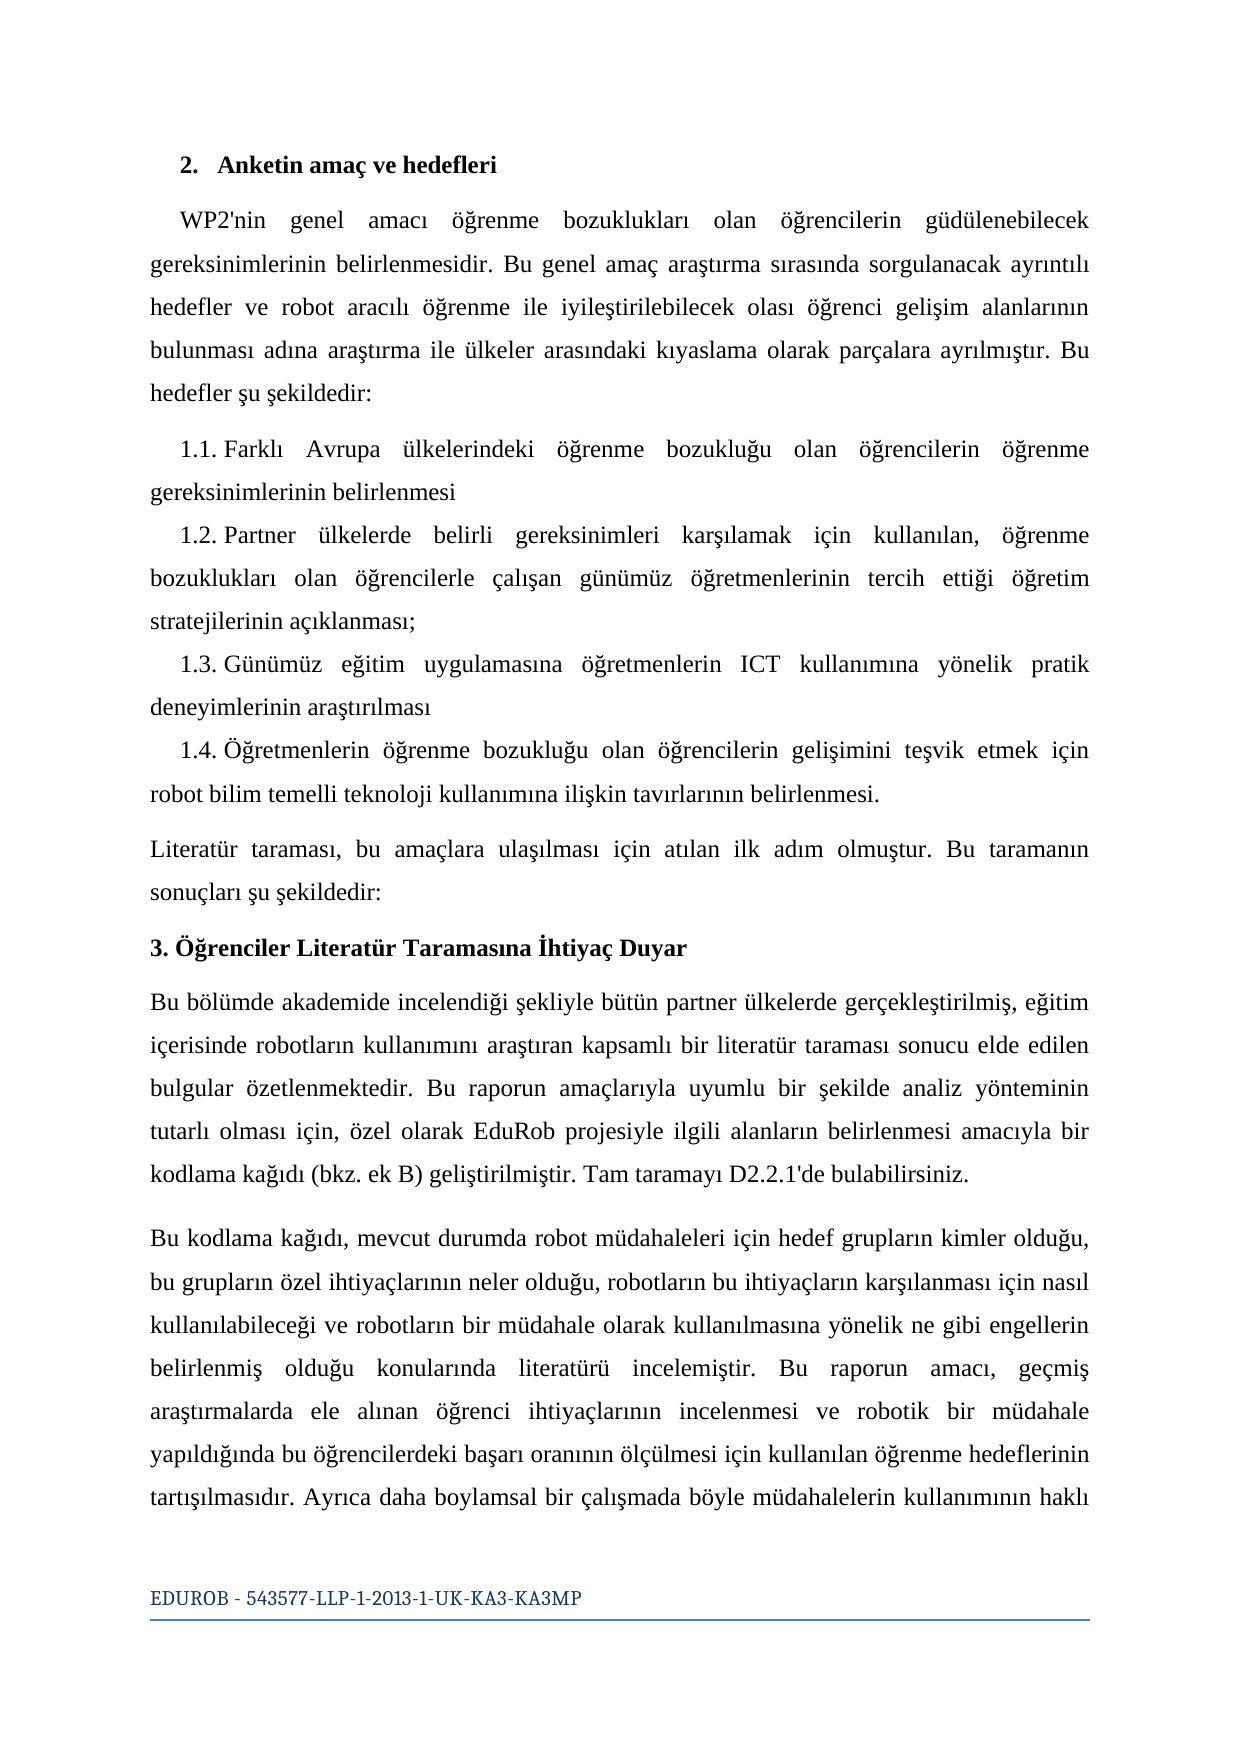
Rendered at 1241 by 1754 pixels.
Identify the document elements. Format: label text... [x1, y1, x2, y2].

list Farklı Avrupa ülkelerindeki öğrenme bozukluğu olan öğrencilerin öğrenme gereksinimlerinin belirlenmesi [150, 434, 1090, 506]
text 3. Öğrenciler Literatür Taramasına İhtiyaç Duyar [150, 933, 1090, 962]
list Partner ülkelerde belirli gereksinimleri karşılamak için kullanılan, öğrenme bozuklukları olan öğrencilerle çalışan günümüz öğretmenlerinin tercih ettiği öğretim stratejilerinin açıklanması; [150, 520, 1090, 635]
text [150, 1223, 1090, 1511]
text Literatür taraması, bu amaçlara ulaşılması için atılan ilk adım olmuştur. Bu taramanın sonuçları şu şekildedir: [150, 834, 1090, 906]
list Anketin amaç ve hedefleri [179, 150, 1090, 179]
list Günümüz eğitim uygulamasına öğretmenlerin ICT kullanımına yönelik pratik deneyimlerinin araştırılması [150, 649, 1090, 721]
text Bu bölümde akademide incelendiği şekliyle bütün partner ülkelerde gerçekleştirilmiş, eğitim içerisinde robotların kullanımını araştıran kapsamlı bir literatür taraması sonucu elde edilen bulgular özetlenmektedir. Bu raporun amaçlarıyla uyumlu bir şekilde analiz yönteminin tutarlı olması için, özel olarak EduRob projesiyle ilgili alanların belirlenmesi amacıyla bir kodlama kağıdı (bkz. ek B) geliştirilmiştir. Tam taramayı D2.2.1'de bulabilirsiniz. [150, 987, 1090, 1188]
list Öğretmenlerin öğrenme bozukluğu olan öğrencilerin gelişimini teşvik etmek için robot bilim temelli teknoloji kullanımına ilişkin tavırlarının belirlenmesi. [150, 736, 1090, 807]
text WP2'nin genel amacı öğrenme bozuklukları olan öğrencilerin güdülenebilecek gereksinimlerinin belirlenmesidir. Bu genel amaç araştırma sırasında sorgulanacak ayrıntılı hedefler ve robot aracılı öğrenme ile iyileştirilebilecek olası öğrenci gelişim alanlarının bulunması adına araştırma ile ülkeler arasındaki kıyaslama olarak parçalara ayrılmıştır. Bu hedefler şu şekildedir: [150, 206, 1090, 407]
